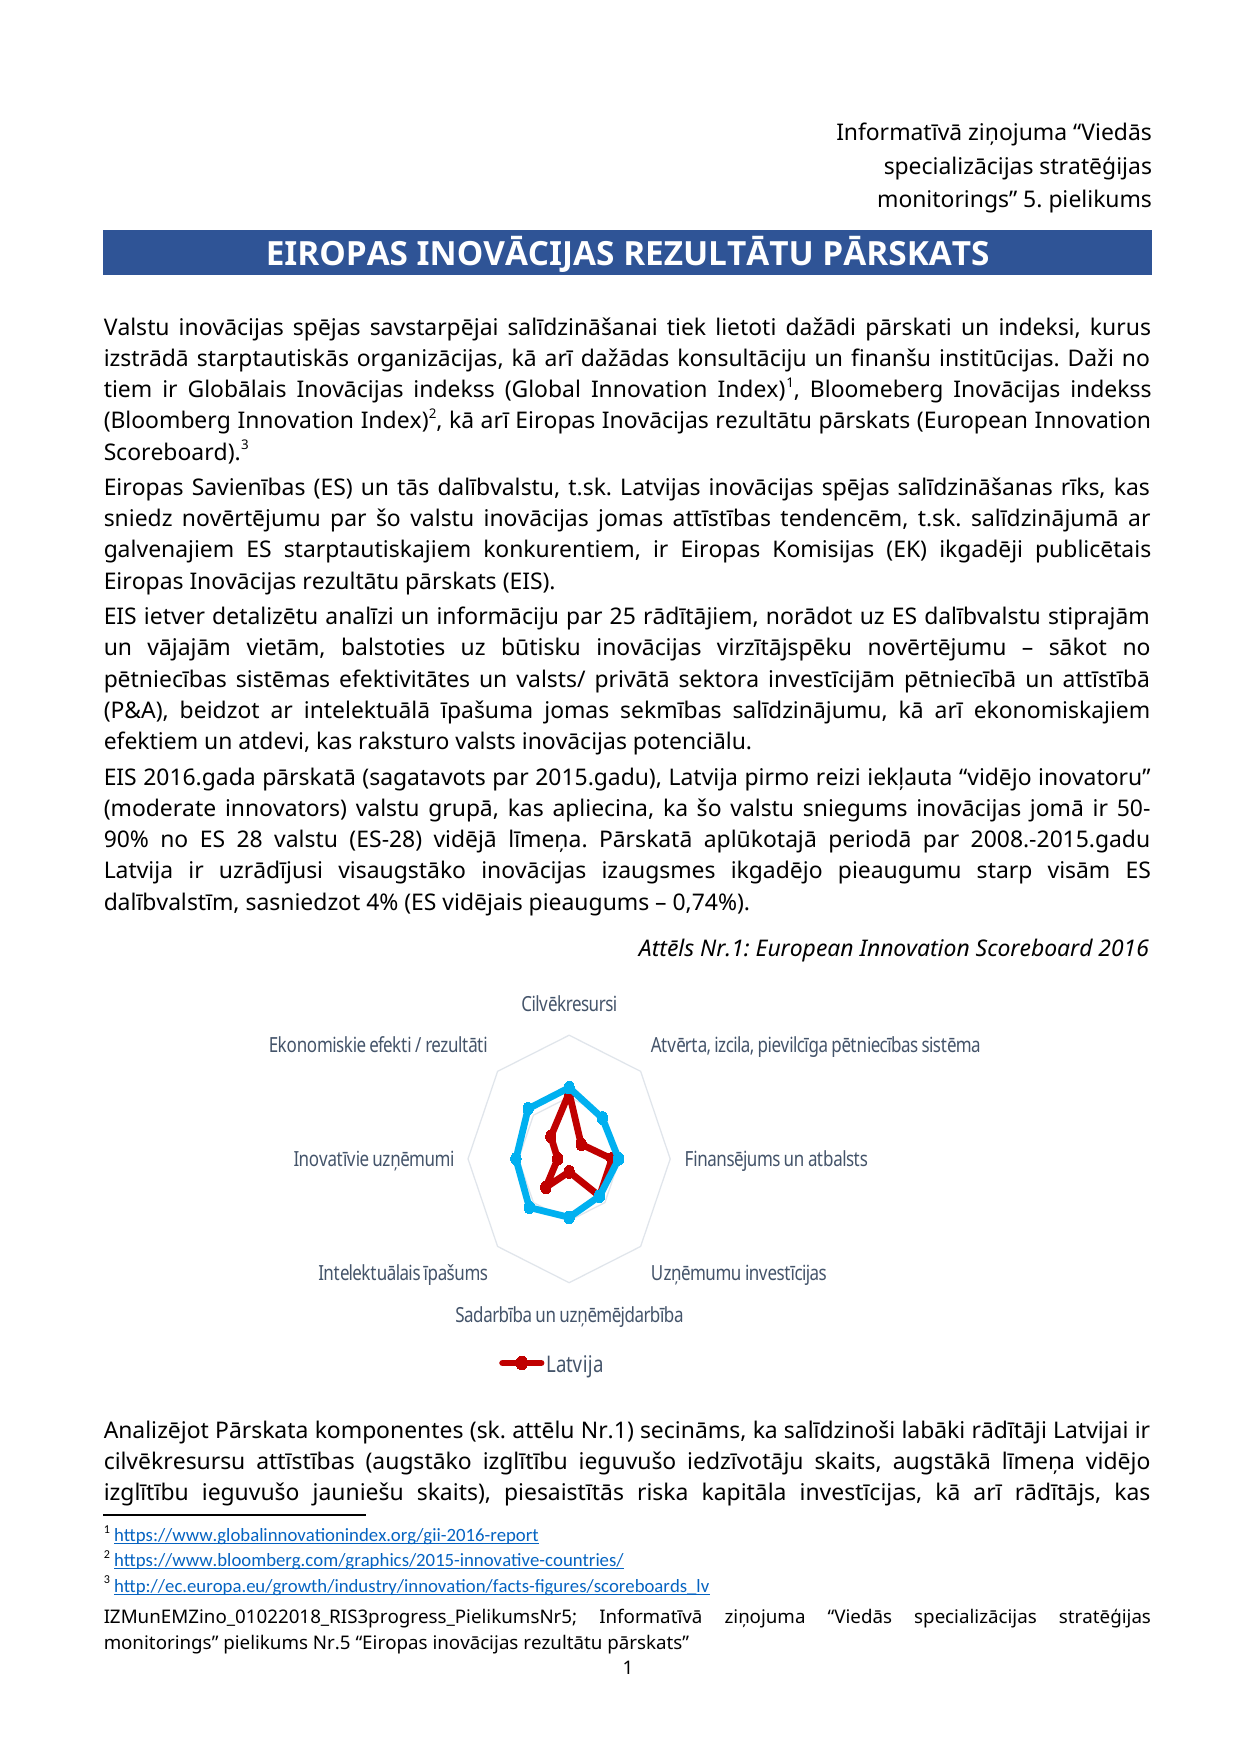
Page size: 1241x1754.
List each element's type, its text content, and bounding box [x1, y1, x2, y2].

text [103, 1413, 1152, 1507]
text Informatīvā ziņojuma “Viedās specializācijas stratēģijas monitorings” 5. pielikums [753, 116, 1152, 215]
text EIS ietver detalizētu analīzi un informāciju par 25 rādītājiem, norādot uz ES dalībvalstu stiprajām un vājajām vietām, balstoties uz būtisku inovācijas virzītājspēku novērtējumu – sākot no pētniecības sistēmas efektivitātes un valsts/ privātā sektora investīcijām pētniecībā un attīstībā (P&A), beidzot ar intelektuālā īpašuma jomas sekmības salīdzinājumu, kā arī ekonomiskajiem efektiem un atdevi, kas raksturo valsts inovācijas potenciālu. [103, 600, 1152, 756]
text Attēls Nr.1: European Innovation Scoreboard 2016 [103, 932, 1152, 963]
text Valstu inovācijas spējas savstarpējai salīdzināšanai tiek lietoti dažādi pārskati un indeksi, kurus izstrādā starptautiskās organizācijas, kā arī dažādas konsultāciju un finanšu institūcijas. Daži no tiem ir Globālais Inovācijas indekss (Global Innovation Index), Bloomeberg Inovācijas indekss (Bloomberg Innovation Index), kā arī Eiropas Inovācijas rezultātu pārskats (European Innovation Scoreboard). [103, 311, 1152, 467]
text Eiropas Savienības (ES) un tās dalībvalstu, t.sk. Latvijas inovācijas spējas salīdzināšanas rīks, kas sniedz novērtējumu par šo valstu inovācijas jomas attīstības tendencēm, t.sk. salīdzinājumā ar galvenajiem ES starptautiskajiem konkurentiem, ir Eiropas Komisijas (EK) ikgadēji publicētais Eiropas Inovācijas rezultātu pārskats (EIS). [103, 471, 1152, 596]
subtitle EIROPAS INOVĀCIJAS REZULTĀTU PĀRSKATS [103, 230, 1152, 275]
text EIS 2016.gada pārskatā (sagatavots par 2015.gadu), Latvija pirmo reizi iekļauta “vidējo inovatoru” (moderate innovators) valstu grupā, kas apliecina, ka šo valstu sniegums inovācijas jomā ir 50-90% no ES 28 valstu (ES-28) vidējā līmeņa. Pārskatā aplūkotajā periodā par 2008.-2015.gadu Latvija ir uzrādījusi visaugstāko inovācijas izaugsmes ikgadējo pieaugumu starp visām ES dalībvalstīm, sasniedzot 4% (ES vidējais pieaugums – 0,74%). [103, 761, 1152, 917]
